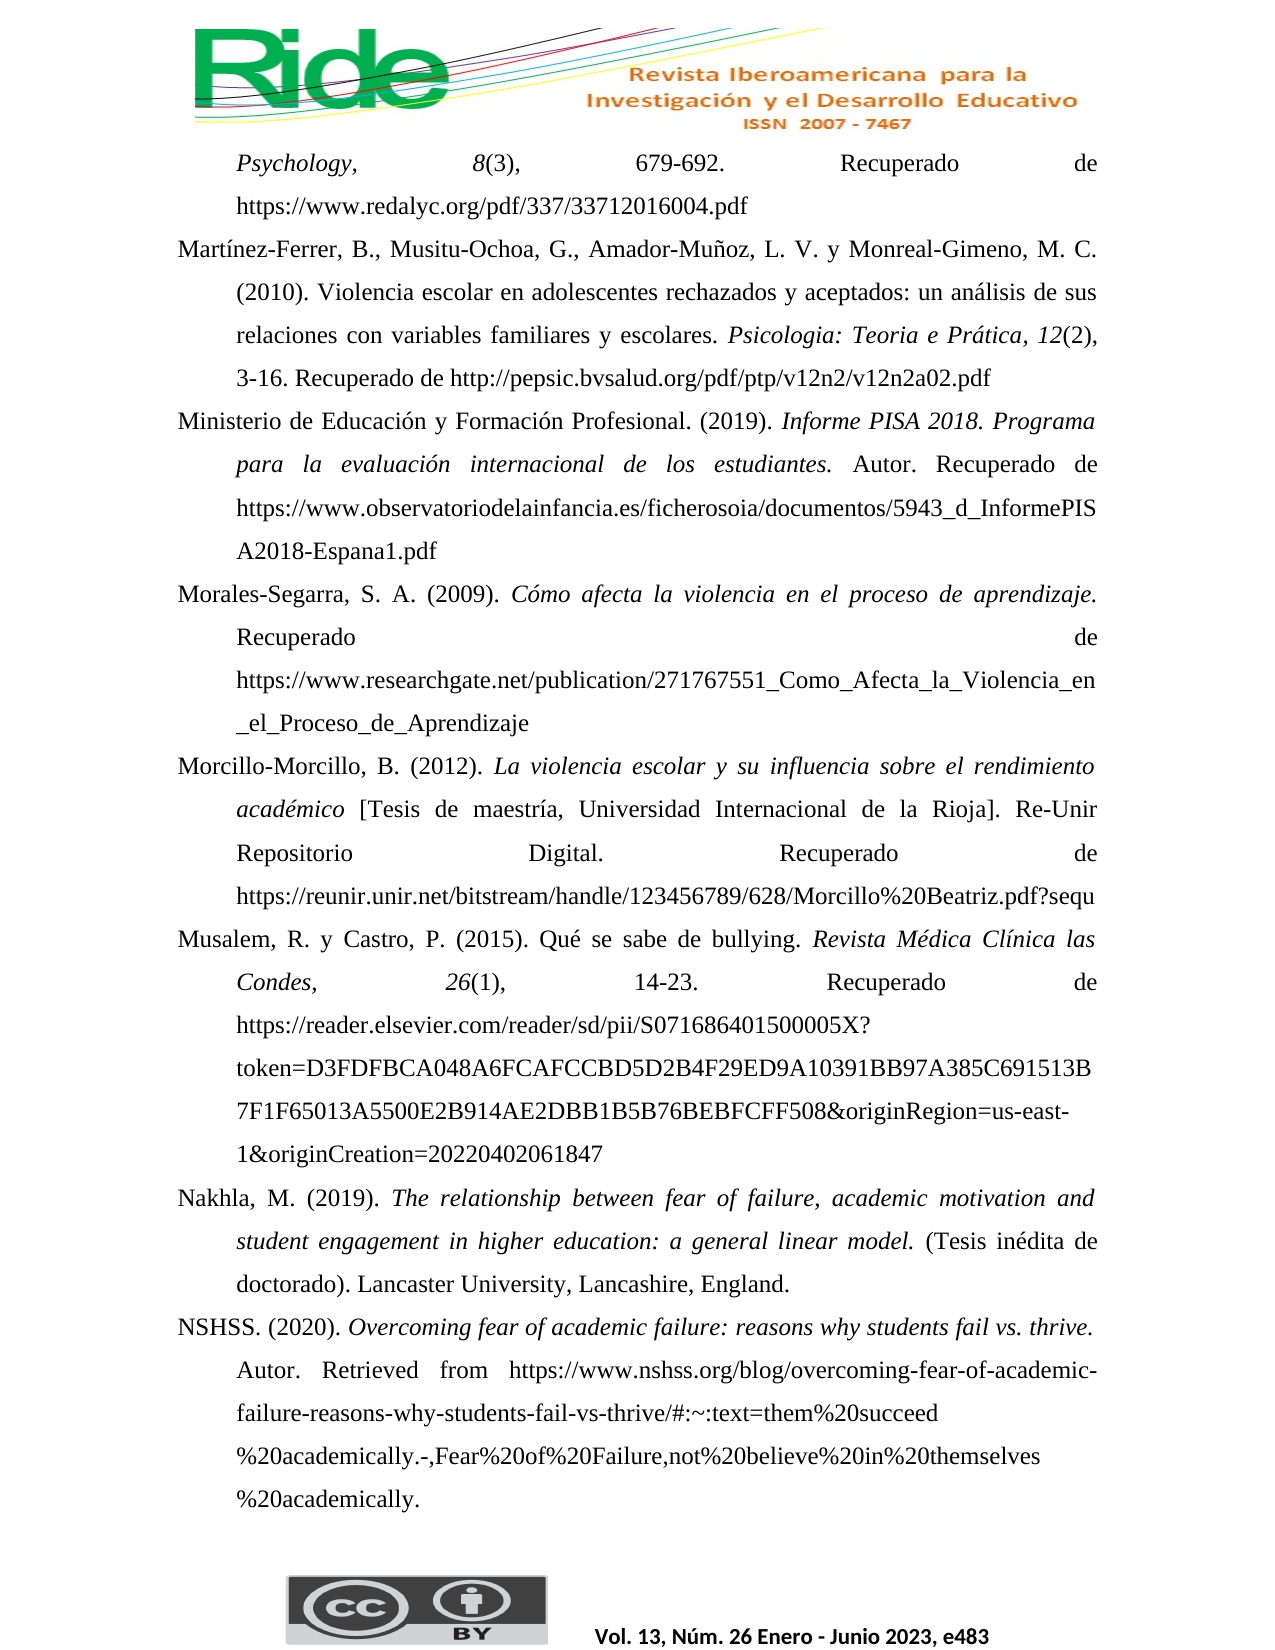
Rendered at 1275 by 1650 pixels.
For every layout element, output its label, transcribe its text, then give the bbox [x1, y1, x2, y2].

text NSHSS. (2020). Overcoming fear of academic failure: reasons why students fail vs. thrive. Autor. Retrieved from https://www.nshss.org/blog/overcoming-fear-of-academic-failure-reasons-why-students-fail-vs-thrive/#:~:text=them%20succeed%20academically.-,Fear%20of%20Failure,not%20believe%20in%20themselves%20academically. [177, 1312, 1098, 1513]
picture [285, 1575, 548, 1645]
text Martínez-Ferrer, B., Musitu-Ochoa, G., Amador-Muñoz, L. V. y Monreal-Gimeno, M. C. (2010). Violencia escolar en adolescentes rechazados y aceptados: un análisis de sus relaciones con variables familiares y escolares. Psicologia: Teoria e Prática, 12(2), 3-16. Recuperado de http://pepsic.bvsalud.org/pdf/ptp/v12n2/v12n2a02.pdf [177, 234, 1098, 392]
text Morales-Segarra, S. A. (2009). Cómo afecta la violencia en el proceso de aprendizaje. Recuperado de https://www.researchgate.net/publication/271767551_Como_Afecta_la_Violencia_en_el_Proceso_de_Aprendizaje [177, 579, 1098, 737]
picture [194, 28, 1081, 133]
text Nakhla, M. (2019). The relationship between fear of failure, academic motivation and student engagement in higher education: a general linear model. (Tesis inédita de doctorado). Lancaster University, Lancashire, England. [177, 1183, 1098, 1298]
text Morcillo-Morcillo, B. (2012). La violencia escolar y su influencia sobre el rendimiento académico [Tesis de maestría, Universidad Internacional de la Rioja]. Re-Unir Repositorio Digital. Recuperado de https://reunir.unir.net/bitstream/handle/123456789/628/Morcillo%20Beatriz.pdf?sequ [177, 751, 1098, 909]
text Ministerio de Educación y Formación Profesional. (2019). Informe PISA 2018. Programa para la evaluación internacional de los estudiantes. Autor. Recuperado de https://www.observatoriodelainfancia.es/ficherosoia/documentos/5943_d_InformePISA2018-Espana1.pdf [177, 406, 1098, 564]
text Musalem, R. y Castro, P. (2015). Qué se sabe de bullying. Revista Médica Clínica las Condes, 26(1), 14-23. Recuperado de https://reader.elsevier.com/reader/sd/pii/S071686401500005X?token=D3FDFBCA048A6FCAFCCBD5D2B4F29ED9A10391BB97A385C691513B7F1F65013A5500E2B914AE2DBB1B5B76BEBFCFF508&originRegion=us-east-1&originCreation=20220402061847 [177, 924, 1098, 1168]
